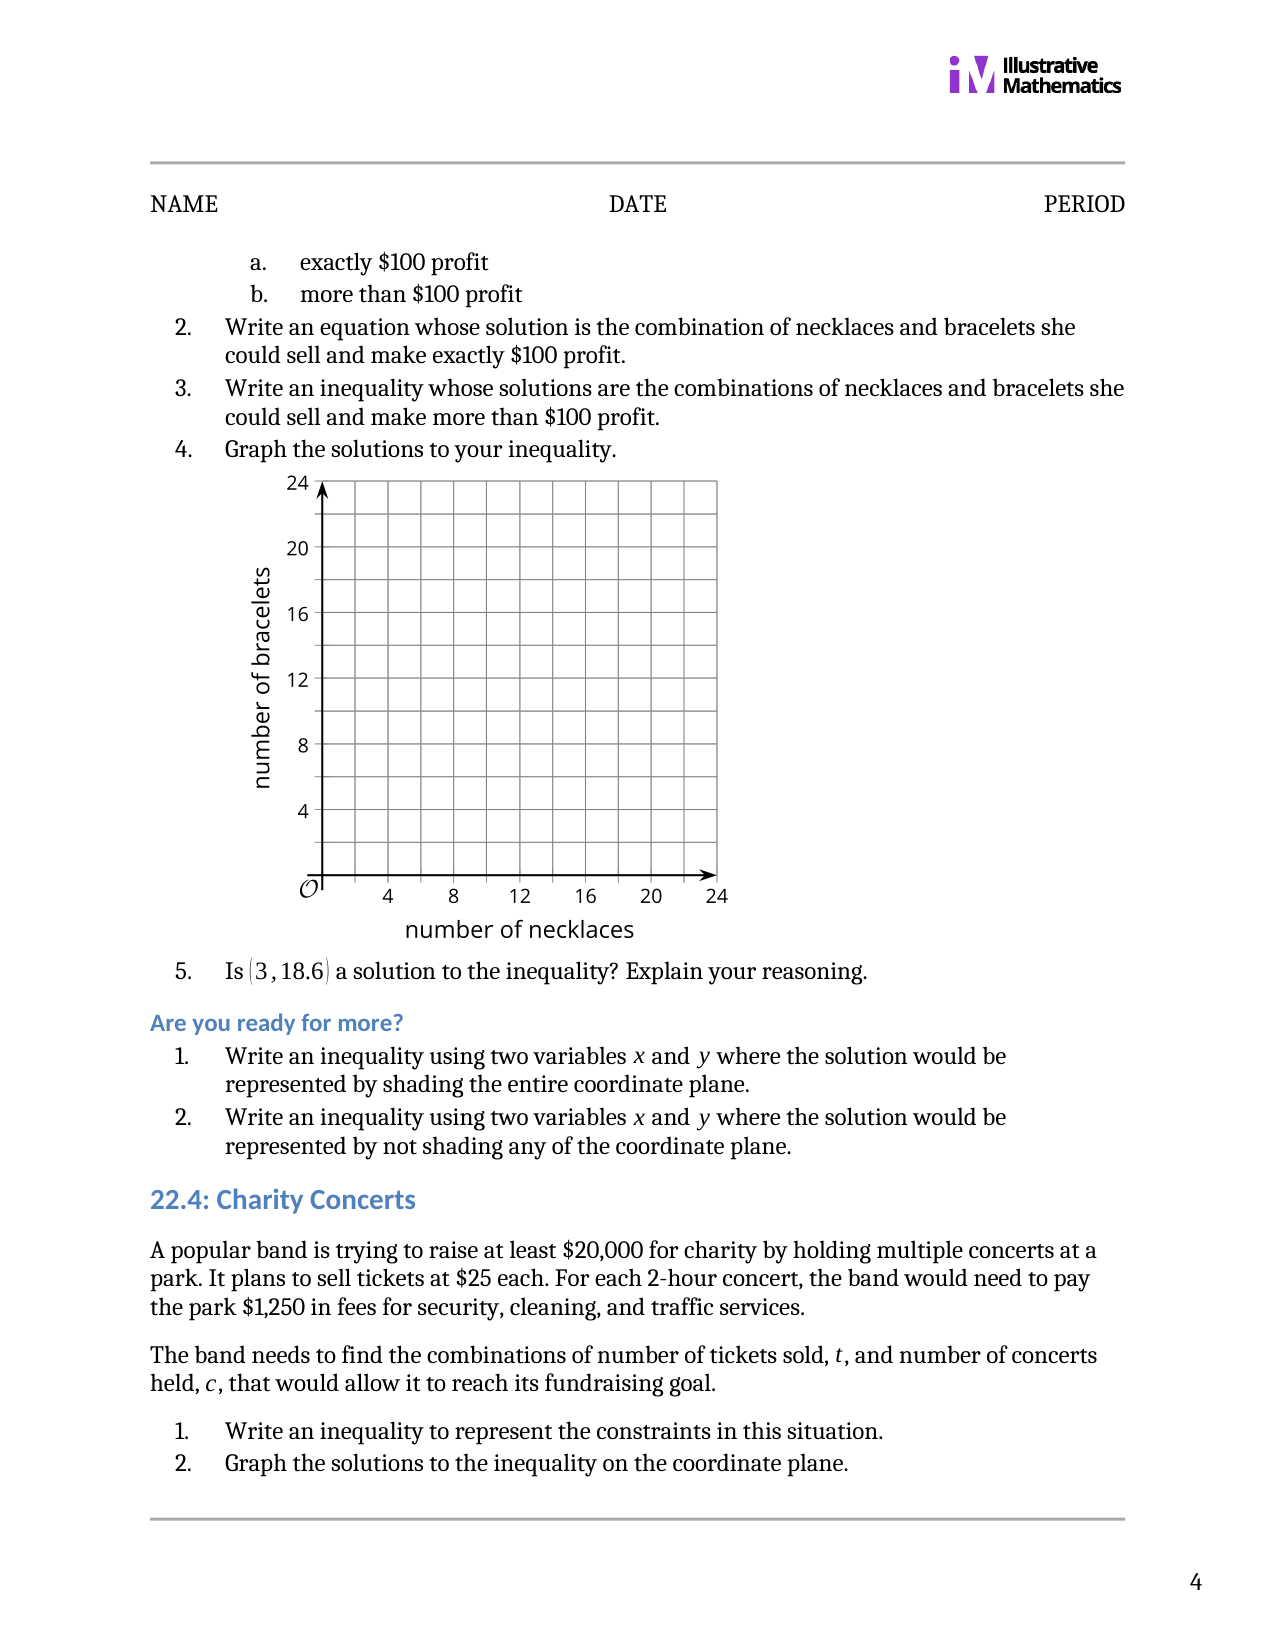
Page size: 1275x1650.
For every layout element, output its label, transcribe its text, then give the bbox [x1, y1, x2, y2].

text The band needs to find the combinations of number of tickets sold, , and number of concerts held, , that would allow it to reach its fundraising goal. [150, 1341, 1125, 1398]
list Write an equation whose solution is the combination of necklaces and bracelets she could sell and make exactly $100 profit. [175, 312, 1125, 370]
list Write an inequality to represent the constraints in this situation. [175, 1417, 1125, 1446]
list Graph the solutions to the inequality on the coordinate plane. [175, 1449, 1125, 1478]
list more than $100 profit [250, 280, 1125, 309]
subtitle Are you ready for more? [150, 1007, 1125, 1038]
picture [243, 467, 736, 946]
text A popular band is trying to raise at least $20,000 for charity by holding multiple concerts at a park. It plans to sell tickets at $25 each. For each 2-hour concert, the band would need to pay the park $1,250 in fees for security, cleaning, and traffic services. [150, 1236, 1125, 1322]
list exactly $100 profit [250, 247, 1125, 276]
subtitle 22.4: Charity Concerts [150, 1181, 1125, 1217]
list Write an inequality using two variables and where the solution would be represented by not shading any of the coordinate plane. [175, 1103, 1125, 1160]
list Write an inequality using two variables and where the solution would be represented by shading the entire coordinate plane. [175, 1042, 1125, 1099]
list Write an inequality whose solutions are the combinations of necklaces and bracelets she could sell and make more than $100 profit. [175, 374, 1125, 431]
list Graph the solutions to your inequality. [175, 435, 1125, 464]
list Is a solution to the inequality? Explain your reasoning. [175, 956, 1125, 986]
picture [949, 55, 1121, 93]
